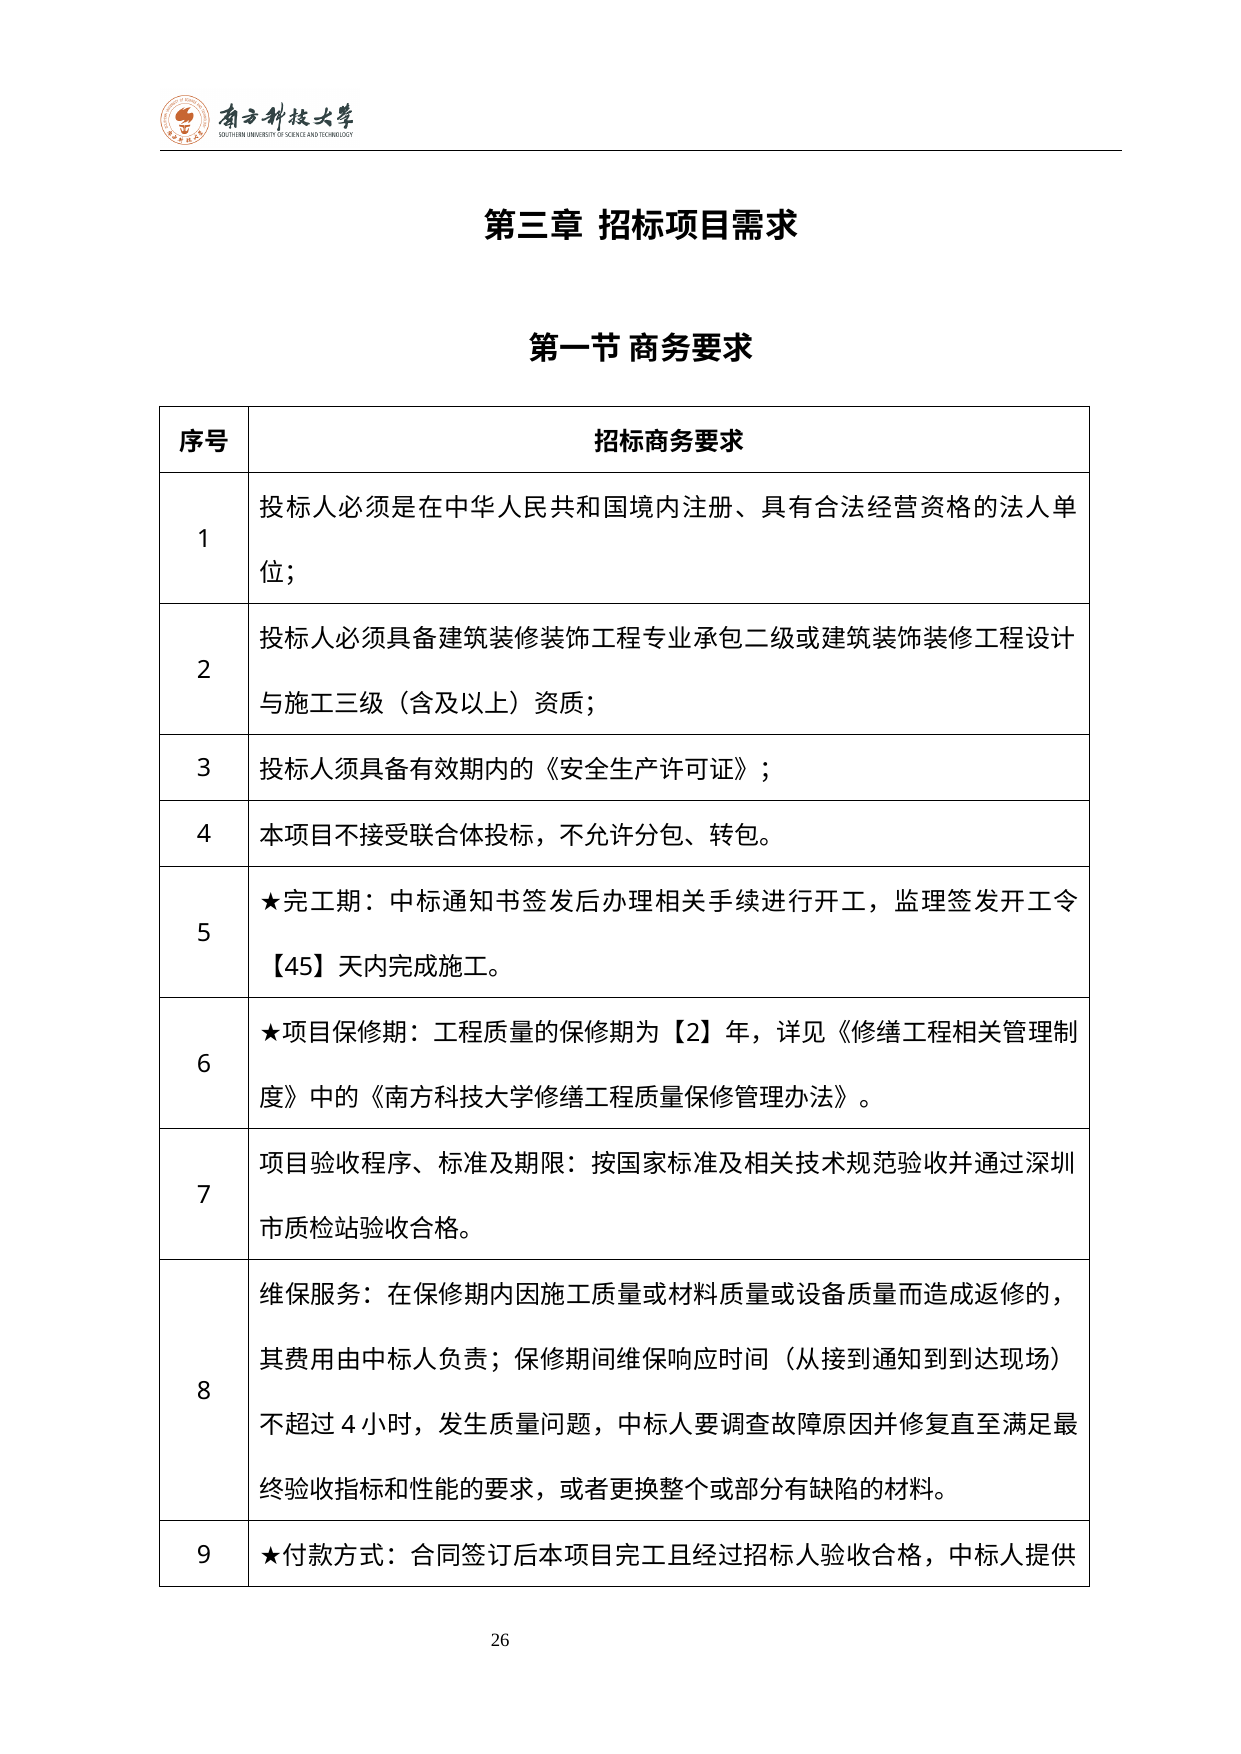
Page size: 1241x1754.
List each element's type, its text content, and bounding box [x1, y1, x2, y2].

table_cell 7 [160, 1129, 248, 1259]
table_cell ★项目保修期：工程质量的保修期为【2】年，详见《修缮工程相关管理制度》中的《南方科技大学修缮工程质量保修管理办法》。 [249, 998, 1089, 1128]
table_cell 投标人必须具备建筑装修装饰工程专业承包二级或建筑装饰装修工程设计与施工三级（含及以上）资质； [249, 604, 1089, 734]
table_cell 5 [160, 867, 248, 997]
subtitle 第三章 招标项目需求 [159, 190, 1122, 255]
table_cell 8 [160, 1260, 248, 1520]
table_cell 2 [160, 604, 248, 734]
subtitle 第一节 商务要求 [159, 313, 1122, 378]
table_cell 项目验收程序、标准及期限：按国家标准及相关技术规范验收并通过深圳市质检站验收合格。 [249, 1129, 1089, 1259]
table_cell 3 [160, 735, 248, 800]
table_header 序号 [160, 407, 248, 472]
picture [159, 88, 361, 148]
table_cell 投标人必须是在中华人民共和国境内注册、具有合法经营资格的法人单位； [249, 473, 1089, 603]
table_cell 1 [160, 473, 248, 603]
table_cell 投标人须具备有效期内的《安全生产许可证》； [249, 735, 1089, 800]
table_cell 本项目不接受联合体投标，不允许分包、转包。 [249, 801, 1089, 866]
table_cell 9 [160, 1521, 248, 1586]
table_cell ★付款方式：合同签订后本项目完工且经过招标人验收合格，中标人提供发票后15个工作日内支付合同总价的97%；余款3%待质保期满，无质量问题且经招标人确认后无息支付。 [249, 1521, 1089, 1586]
table_cell 6 [160, 998, 248, 1128]
table_cell 4 [160, 801, 248, 866]
table_header 招标商务要求 [249, 407, 1089, 472]
table_cell ★完工期：中标通知书签发后办理相关手续进行开工，监理签发开工令【45】天内完成施工。 [249, 867, 1089, 997]
table_cell 维保服务：在保修期内因施工质量或材料质量或设备质量而造成返修的，其费用由中标人负责；保修期间维保响应时间（从接到通知到到达现场）不超过4小时，发生质量问题，中标人要调查故障原因并修复直至满足最终验收指标和性能的要求，或者更换整个或部分有缺陷的材料。 [249, 1260, 1089, 1520]
